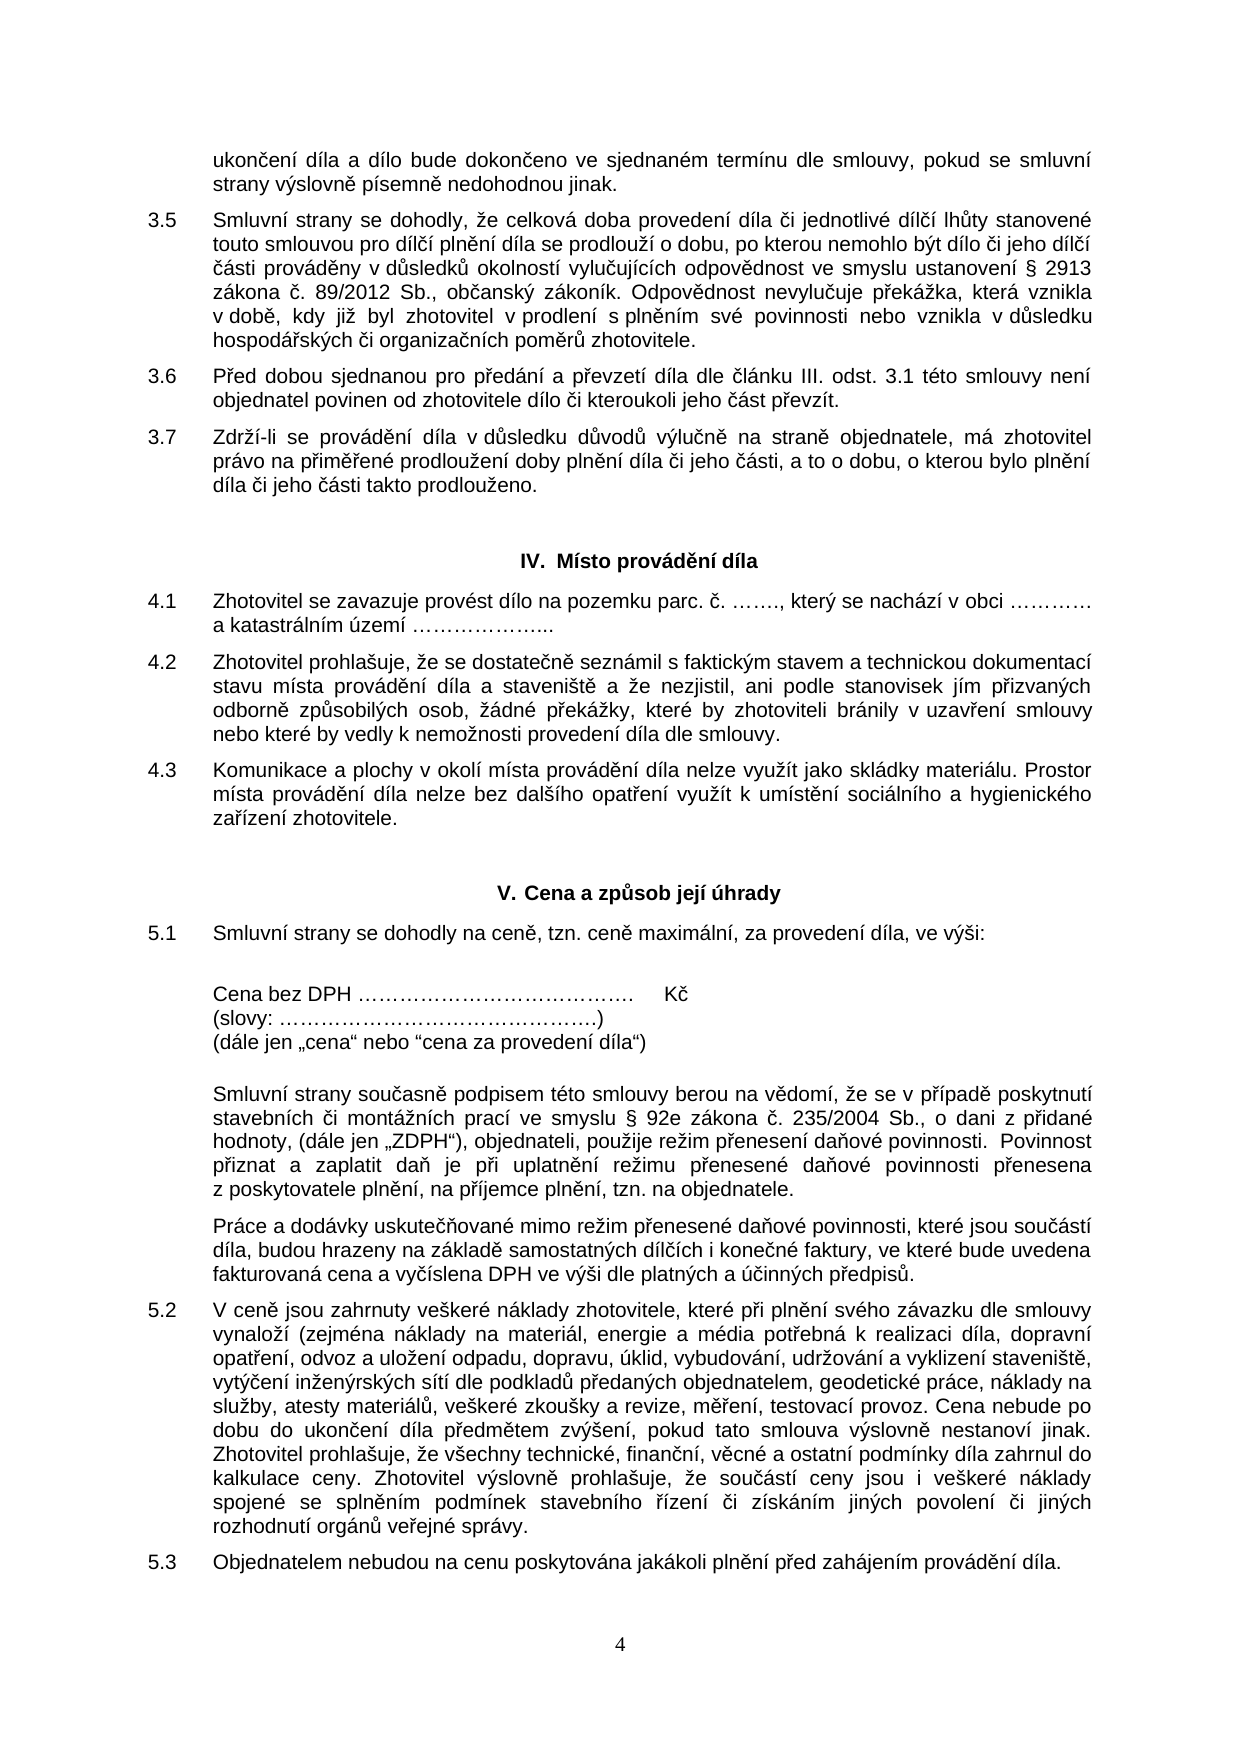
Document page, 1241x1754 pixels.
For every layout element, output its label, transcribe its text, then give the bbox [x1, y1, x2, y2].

list (slovy: ……………………………………….) [148, 1006, 1093, 1029]
list Cena a způsob její úhrady [185, 881, 1093, 905]
list Zhotovitel se zavazuje provést dílo na pozemku parc. č. ……., který se nachází v obci ………… a katastrálním území ………………... [148, 589, 1093, 637]
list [148, 148, 1093, 196]
text Smluvní strany současně podpisem této smlouvy berou na vědomí, že se v případě poskytnutí stavebních či montážních prací ve smyslu § 92e zákona č. 235/2004 Sb., o dani z přidané hodnoty, (dále jen „ZDPH“), objednateli, použije režim přenesení daňové povinnosti. Povinnost přiznat a zaplatit daň je při uplatnění režimu přenesené daňové povinnosti přenesena z poskytovatele plnění, na příjemce plnění, tzn. na objednatele. [213, 1081, 1093, 1201]
list Komunikace a plochy v okolí místa provádění díla nelze využít jako skládky materiálu. Prostor místa provádění díla nelze bez dalšího opatření využít k umístění sociálního a hygienického zařízení zhotovitele. [148, 758, 1093, 830]
list V ceně jsou zahrnuty veškeré náklady zhotovitele, které při plnění svého závazku dle smlouvy vynaloží (zejména náklady na materiál, energie a média potřebná k realizaci díla, dopravní opatření, odvoz a uložení odpadu, dopravu, úklid, vybudování, udržování a vyklizení staveniště, vytýčení inženýrských sítí dle podkladů předaných objednatelem, geodetické práce, náklady na služby, atesty materiálů, veškeré zkoušky a revize, měření, testovací provoz. Cena nebude po dobu do ukončení díla předmětem zvýšení, pokud tato smlouva výslovně nestanoví jinak. Zhotovitel prohlašuje, že všechny technické, finanční, věcné a ostatní podmínky díla zahrnul do kalkulace ceny. Zhotovitel výslovně prohlašuje, že součástí ceny jsou i veškeré náklady spojené se splněním podmínek stavebního řízení či získáním jiných povolení či jiných rozhodnutí orgánů veřejné správy. [148, 1298, 1093, 1538]
list Cena bez DPH …………………………………. Kč [148, 982, 1093, 1006]
list Zhotovitel prohlašuje, že se dostatečně seznámil s faktickým stavem a technickou dokumentací stavu místa provádění díla a staveniště a že nezjistil, ani podle stanovisek jím přizvaných odborně způsobilých osob, žádné překážky, které by zhotoviteli bránily v uzavření smlouvy nebo které by vedly k nemožnosti provedení díla dle smlouvy. [148, 649, 1093, 745]
list Zdrží-li se provádění díla v důsledku důvodů výlučně na straně objednatele, má zhotovitel právo na přiměřené prodloužení doby plnění díla či jeho části, a to o dobu, o kterou bylo plnění díla či jeho části takto prodlouženo. [148, 425, 1093, 497]
list Objednatelem nebudou na cenu poskytována jakákoli plnění před zahájením provádění díla. [148, 1550, 1093, 1574]
list Před dobou sjednanou pro předání a převzetí díla dle článku III. odst. 3.1 této smlouvy není objednatel povinen od zhotovitele dílo či kteroukoli jeho část převzít. [148, 364, 1093, 412]
list Místo provádění díla [185, 549, 1093, 573]
list Smluvní strany se dohodly na ceně, tzn. ceně maximální, za provedení díla, ve výši: [148, 921, 1093, 945]
list (dále jen „cena“ nebo “cena za provedení díla“) [148, 1029, 1093, 1053]
list Smluvní strany se dohodly, že celková doba provedení díla či jednotlivé dílčí lhůty stanovené touto smlouvou pro dílčí plnění díla se prodlouží o dobu, po kterou nemohlo být dílo či jeho dílčí části prováděny v důsledků okolností vylučujících odpovědnost ve smyslu ustanovení § 2913 zákona č. 89/2012 Sb., občanský zákoník. Odpovědnost nevylučuje překážka, která vznikla v době, kdy již byl zhotovitel v prodlení s plněním své povinnosti nebo vznikla v důsledku hospodářských či organizačních poměrů zhotovitele. [148, 208, 1093, 352]
list Práce a dodávky uskutečňované mimo režim přenesené daňové povinnosti, které jsou součástí díla, budou hrazeny na základě samostatných dílčích i konečné faktury, ve které bude uvedena fakturovaná cena a vyčíslena DPH ve výši dle platných a účinných předpisů. [213, 1214, 1093, 1286]
